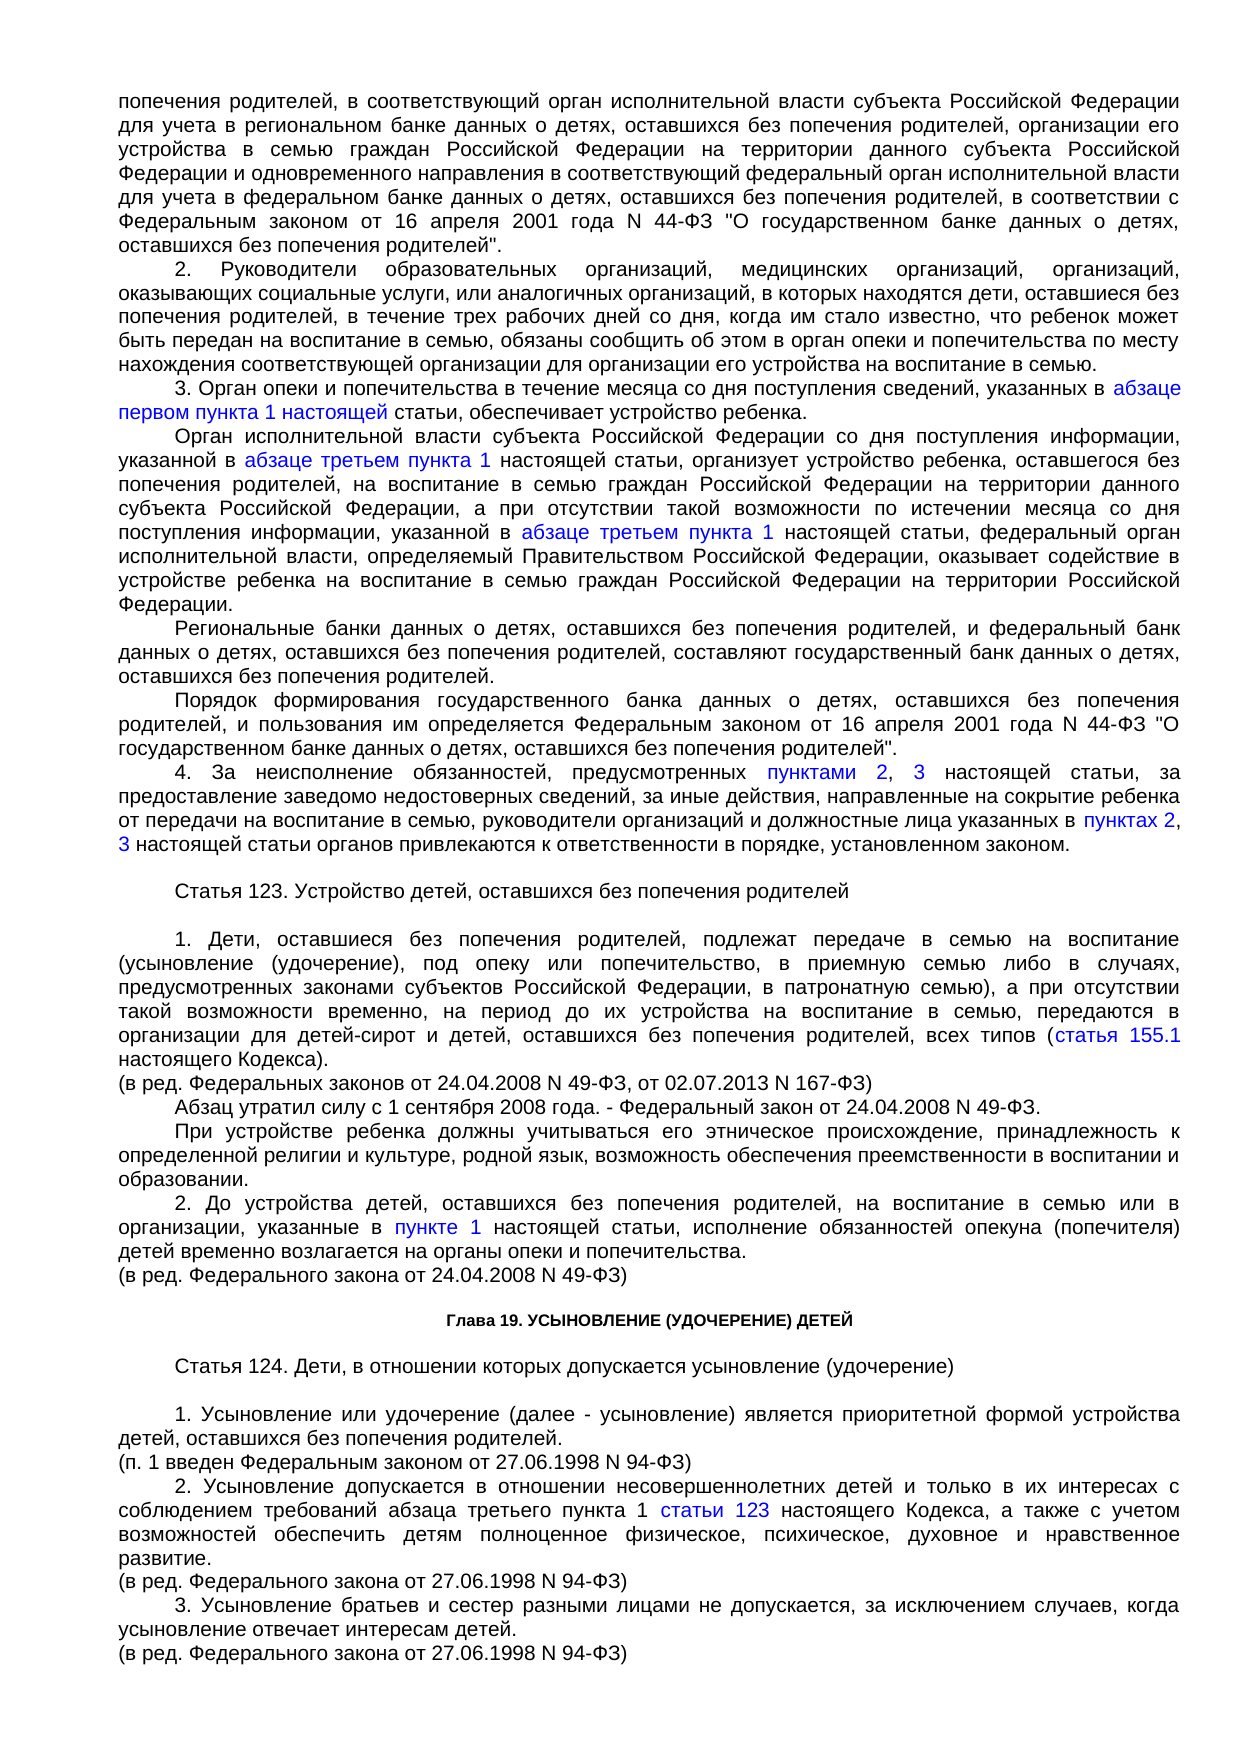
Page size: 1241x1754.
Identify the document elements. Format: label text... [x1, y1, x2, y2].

text Глава 19. УСЫНОВЛЕНИЕ (УДОЧЕРЕНИЕ) ДЕТЕЙ [118, 1311, 1181, 1330]
text 1. Дети, оставшиеся без попечения родителей, подлежат передаче в семью на воспитание (усыновление (удочерение), под опеку или попечительство, в приемную семью либо в случаях, предусмотренных законами субъектов Российской Федерации, в патронатную семью), а при отсутствии такой возможности временно, на период до их устройства на воспитание в семью, передаются в организации для детей-сирот и детей, оставшихся без попечения родителей, всех типов (статья 155.1 настоящего Кодекса). [118, 927, 1181, 1071]
text Орган исполнительной власти субъекта Российской Федерации со дня поступления информации, указанной в абзаце третьем пункта 1 настоящей статьи, организует устройство ребенка, оставшегося без попечения родителей, на воспитание в семью граждан Российской Федерации на территории данного субъекта Российской Федерации, а при отсутствии такой возможности по истечении месяца со дня поступления информации, указанной в абзаце третьем пункта 1 настоящей статьи, федеральный орган исполнительной власти, определяемый Правительством Российской Федерации, оказывает содействие в устройстве ребенка на воспитание в семью граждан Российской Федерации на территории Российской Федерации. [118, 424, 1181, 616]
text Абзац утратил силу с 1 сентября 2008 года. - Федеральный закон от 24.04.2008 N 49-ФЗ. [118, 1095, 1181, 1119]
text 4. За неисполнение обязанностей, предусмотренных пунктами 2, 3 настоящей статьи, за предоставление заведомо недостоверных сведений, за иные действия, направленные на сокрытие ребенка от передачи на воспитание в семью, руководители организаций и должностные лица указанных в пунктах 2, 3 настоящей статьи органов привлекаются к ответственности в порядке, установленном законом. [118, 759, 1181, 855]
text 1. Усыновление или удочерение (далее - усыновление) является приоритетной формой устройства детей, оставшихся без попечения родителей. [118, 1402, 1181, 1449]
text (п. 1 введен Федеральным законом от 27.06.1998 N 94-ФЗ) [118, 1449, 1181, 1473]
text (в ред. Федерального закона от 27.06.1998 N 94-ФЗ) [118, 1641, 1181, 1665]
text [118, 89, 1181, 256]
text (в ред. Федерального закона от 27.06.1998 N 94-ФЗ) [118, 1569, 1181, 1593]
text 2. До устройства детей, оставшихся без попечения родителей, на воспитание в семью или в организации, указанные в пункте 1 настоящей статьи, исполнение обязанностей опекуна (попечителя) детей временно возлагается на органы опеки и попечительства. [118, 1191, 1181, 1263]
text (в ред. Федерального закона от 24.04.2008 N 49-ФЗ) [118, 1263, 1181, 1287]
text 2. Усыновление допускается в отношении несовершеннолетних детей и только в их интересах с соблюдением требований абзаца третьего пункта 1 статьи 123 настоящего Кодекса, а также с учетом возможностей обеспечить детям полноценное физическое, психическое, духовное и нравственное развитие. [118, 1473, 1181, 1569]
text Региональные банки данных о детях, оставшихся без попечения родителей, и федеральный банк данных о детях, оставшихся без попечения родителей, составляют государственный банк данных о детях, оставшихся без попечения родителей. [118, 616, 1181, 688]
text 3. Орган опеки и попечительства в течение месяца со дня поступления сведений, указанных в абзаце первом пункта 1 настоящей статьи, обеспечивает устройство ребенка. [118, 376, 1181, 424]
text 2. Руководители образовательных организаций, медицинских организаций, организаций, оказывающих социальные услуги, или аналогичных организаций, в которых находятся дети, оставшиеся без попечения родителей, в течение трех рабочих дней со дня, когда им стало известно, что ребенок может быть передан на воспитание в семью, обязаны сообщить об этом в орган опеки и попечительства по месту нахождения соответствующей организации для организации его устройства на воспитание в семью. [118, 256, 1181, 376]
text (в ред. Федеральных законов от 24.04.2008 N 49-ФЗ, от 02.07.2013 N 167-ФЗ) [118, 1071, 1181, 1095]
text При устройстве ребенка должны учитываться его этническое происхождение, принадлежность к определенной религии и культуре, родной язык, возможность обеспечения преемственности в воспитании и образовании. [118, 1119, 1181, 1191]
text Статья 123. Устройство детей, оставшихся без попечения родителей [118, 879, 1181, 903]
text Порядок формирования государственного банка данных о детях, оставшихся без попечения родителей, и пользования им определяется Федеральным законом от 16 апреля 2001 года N 44-ФЗ "О государственном банке данных о детях, оставшихся без попечения родителей". [118, 688, 1181, 759]
text Статья 124. Дети, в отношении которых допускается усыновление (удочерение) [118, 1354, 1181, 1378]
text 3. Усыновление братьев и сестер разными лицами не допускается, за исключением случаев, когда усыновление отвечает интересам детей. [118, 1593, 1181, 1641]
